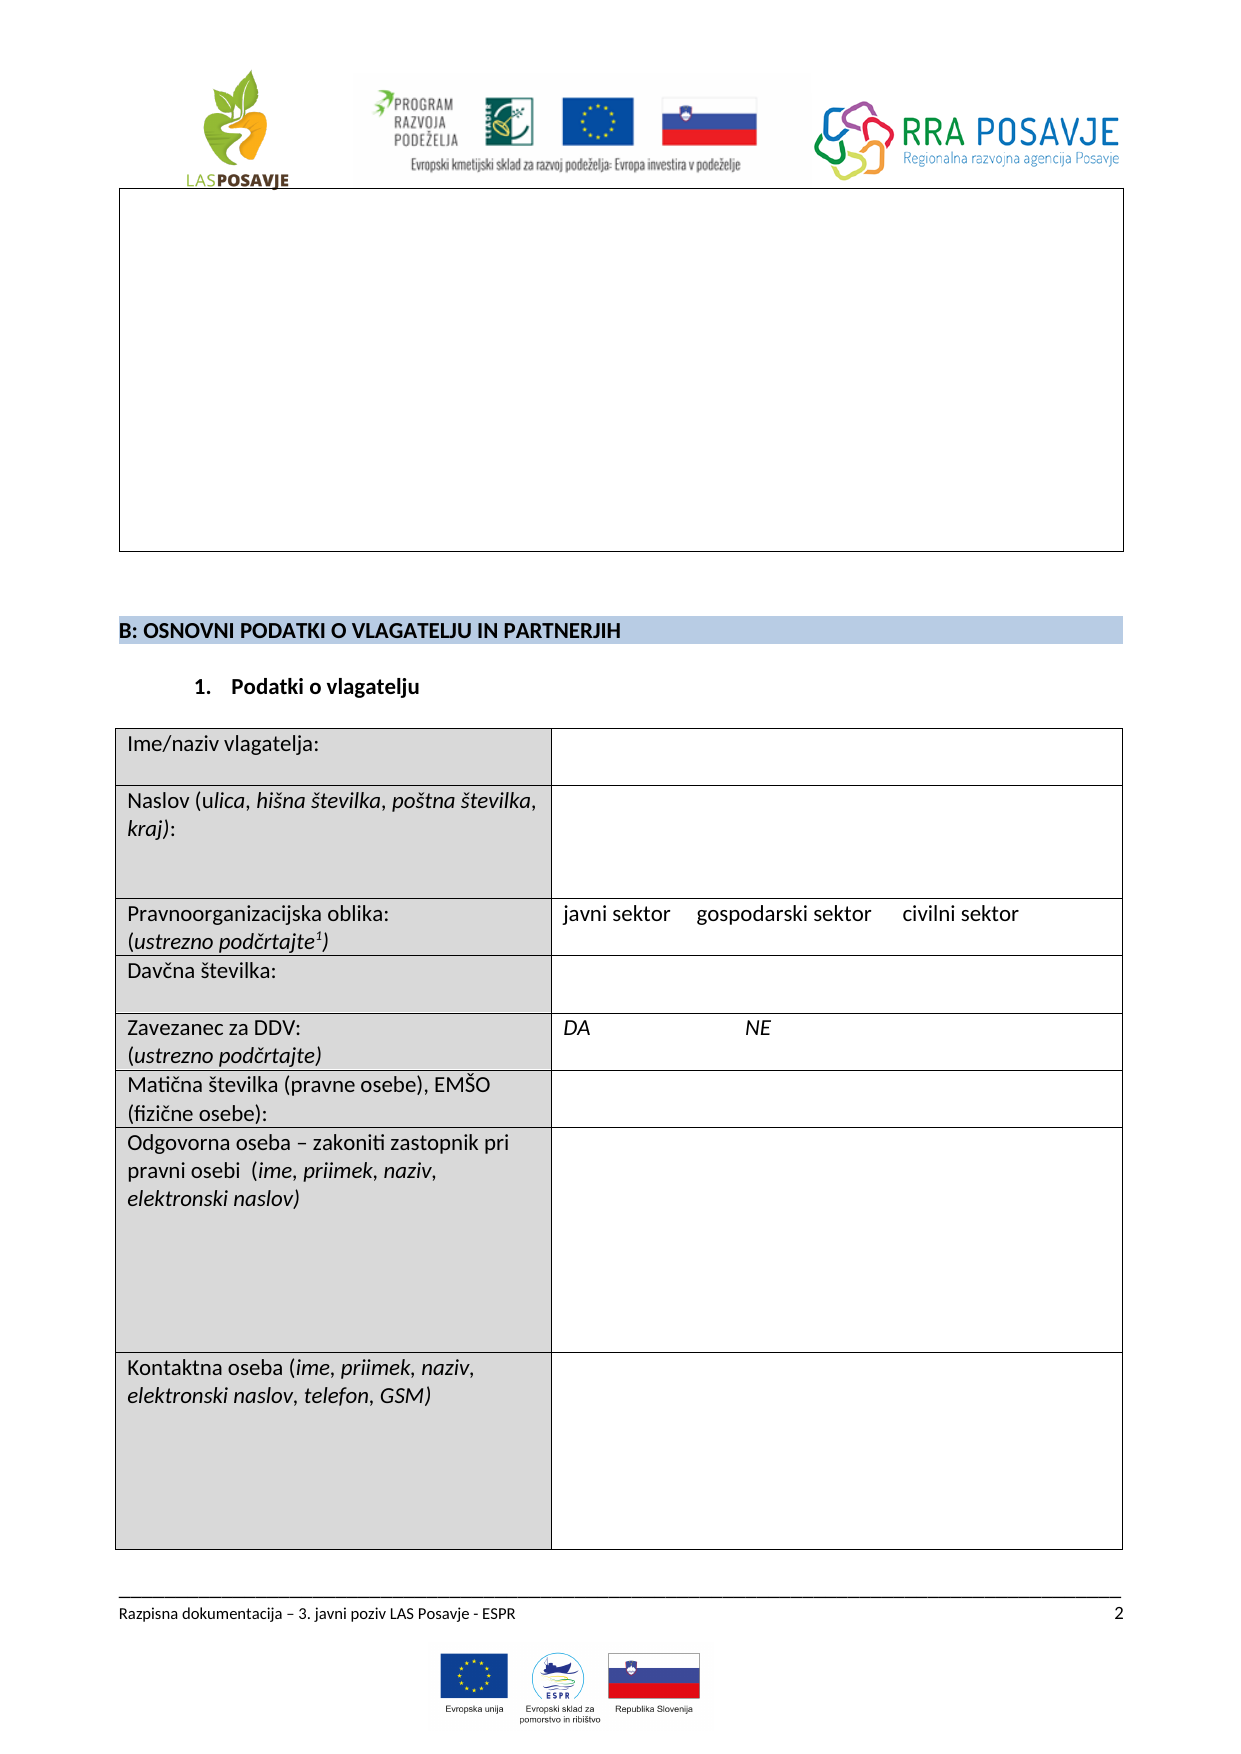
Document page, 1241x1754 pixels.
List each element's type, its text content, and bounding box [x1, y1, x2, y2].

table_cell Naslov (ulica, hišna številka, poštna številka, kraj): [116, 786, 551, 898]
table_cell Matična številka (pravne osebe), EMŠO (fizične osebe): [116, 1071, 551, 1127]
table_cell [552, 1128, 1122, 1352]
table_cell [552, 956, 1122, 1012]
table_cell Odgovorna oseba – zakoniti zastopnik pri pravni osebi (ime, priimek, naziv, elektronski naslov) [116, 1128, 551, 1352]
table_cell DA NE [552, 1014, 1122, 1069]
table_header [120, 189, 1123, 551]
text B: OSNOVNI PODATKI O VLAGATELJU IN PARTNERJIH [119, 616, 1123, 644]
table_cell [552, 1071, 1122, 1127]
table_cell Davčna številka: [116, 956, 551, 1012]
table_header [552, 729, 1122, 785]
picture [171, 66, 304, 188]
table_header Ime/naziv vlagatelja: [116, 729, 551, 785]
table_cell javni sektor gospodarski sektor civilni sektor [552, 899, 1122, 955]
picture [352, 73, 1124, 188]
table_cell [552, 786, 1122, 898]
list Podatki o vlagatelju [194, 672, 1123, 700]
table_cell [552, 1353, 1122, 1549]
picture [428, 1642, 714, 1731]
table_cell Pravnoorganizacijska oblika: (ustrezno podčrtajte1) [116, 899, 551, 955]
table_cell Kontaktna oseba (ime, priimek, naziv, elektronski naslov, telefon, GSM) [116, 1353, 551, 1549]
table_cell Zavezanec za DDV: (ustrezno podčrtajte) [116, 1014, 551, 1069]
